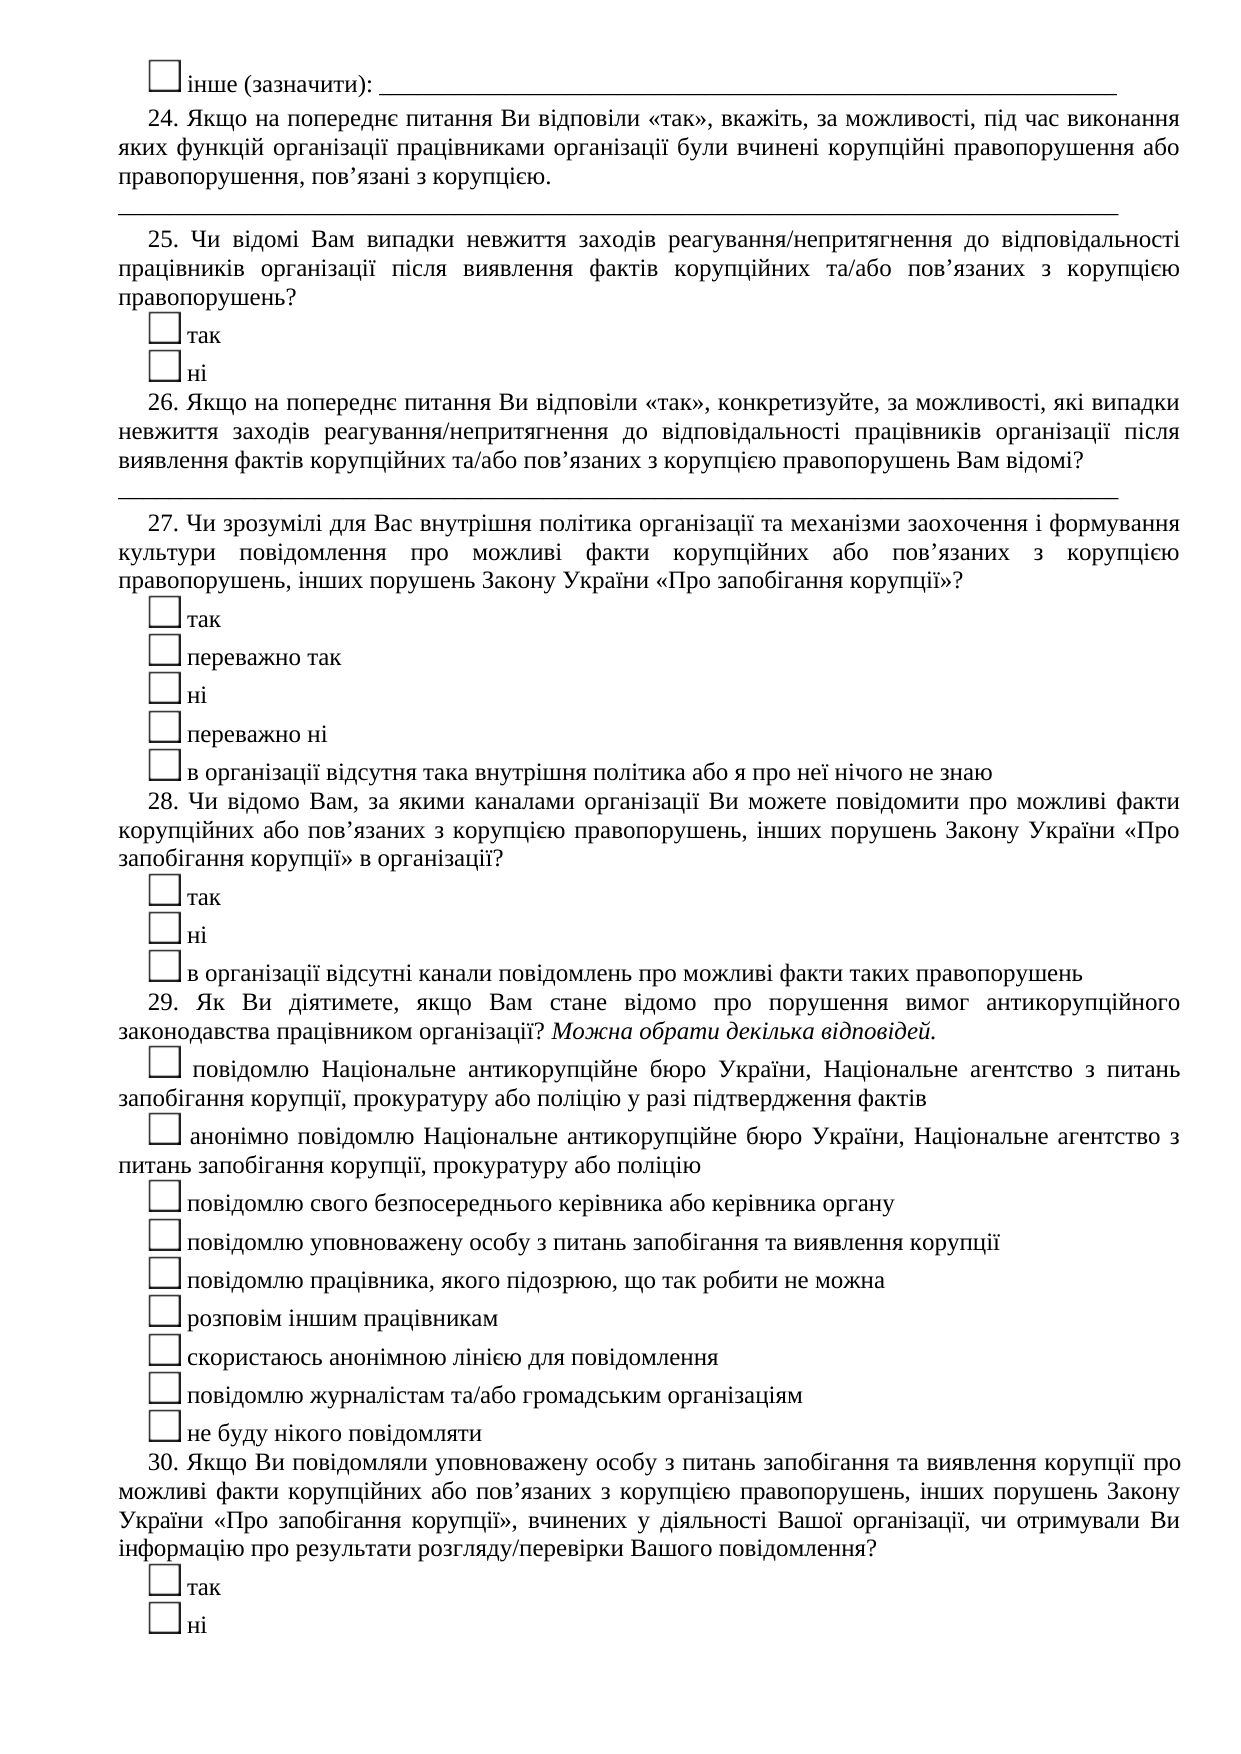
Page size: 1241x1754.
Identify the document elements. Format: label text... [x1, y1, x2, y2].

text повідомлю уповноважену особу з питань запобігання та виявлення корупції [118, 1217, 1181, 1256]
text переважно ні [118, 709, 1181, 748]
text 28. Чи відомо Вам, за якими каналами організації Ви можете повідомити про можливі факти корупційних або пов’язаних з корупцією правопорушень, інших порушень Закону України «Про запобігання корупції» в організації? [118, 786, 1181, 872]
text анонімно повідомлю Національне антикорупційне бюро України, Національне агентство з питань запобігання корупції, прокуратуру або поліцію [118, 1112, 1181, 1179]
text 24. Якщо на попереднє питання Ви відповіли «так», вкажіть, за можливості, під час виконання яких функцій організації працівниками організації були вчинені корупційні правопорушення або правопорушення, пов’язані з корупцією. [118, 103, 1181, 189]
picture [147, 1178, 181, 1212]
picture [147, 1217, 181, 1251]
text ________________________________________________________________________________ [118, 473, 1181, 502]
text повідомлю працівника, якого підозрюю, що так робити не можна [118, 1256, 1181, 1294]
text ні [118, 671, 1181, 709]
picture [147, 1332, 181, 1366]
text 29. Як Ви діятимете, якщо Вам стане відомо про порушення вимог антикорупційного законодавства працівником організації? Можна обрати декілька відповідей. [118, 987, 1181, 1045]
text 26. Якщо на попереднє питання Ви відповіли «так», конкретизуйте, за можливості, які випадки невжиття заходів реагування/непритягнення до відповідальності працівників організації після виявлення фактів корупційних та/або пов’язаних з корупцією правопорушень Вам відомі? [118, 387, 1181, 473]
picture [147, 1370, 181, 1404]
picture [147, 670, 181, 704]
text скористаюсь анонімною лінією для повідомлення [118, 1332, 1181, 1371]
picture [147, 747, 181, 781]
text так [118, 872, 1181, 911]
text ні [118, 911, 1181, 949]
picture [147, 1600, 181, 1634]
text так [118, 594, 1181, 633]
picture [147, 594, 181, 628]
picture [147, 910, 181, 944]
picture [147, 1255, 181, 1289]
picture [147, 310, 181, 344]
text в організації відсутня така внутрішня політика або я про неї нічого не знаю [118, 748, 1181, 786]
text повідомлю журналістам та/або громадським організаціям [118, 1371, 1181, 1409]
text розповім іншим працівникам [118, 1294, 1181, 1332]
text переважно так [118, 633, 1181, 671]
picture [147, 1562, 181, 1596]
text повідомлю свого безпосереднього керівника або керівника органу [118, 1179, 1181, 1217]
picture [147, 1408, 181, 1442]
text так [118, 1562, 1181, 1601]
text ні [118, 349, 1181, 387]
picture [147, 872, 181, 906]
text в організації відсутні канали повідомлень про можливі факти таких правопорушень [118, 949, 1181, 987]
text інше (зазначити): ___________________________________________________________ [118, 59, 1181, 97]
text 25. Чи відомі Вам випадки невжиття заходів реагування/непритягнення до відповідальності працівників організації після виявлення фактів корупційних та/або пов’язаних з корупцією правопорушень? [118, 224, 1181, 311]
text так [118, 311, 1181, 349]
picture [147, 1044, 181, 1078]
text повідомлю Національне антикорупційне бюро України, Національне агентство з питань запобігання корупції, прокуратуру або поліцію у разі підтвердження фактів [118, 1045, 1181, 1112]
picture [147, 948, 181, 982]
text ні [118, 1601, 1181, 1639]
picture [147, 709, 181, 743]
text не буду нікого повідомляти [118, 1409, 1181, 1447]
picture [147, 348, 181, 382]
text ________________________________________________________________________________ [118, 189, 1181, 218]
text 27. Чи зрозумілі для Вас внутрішня політика організації та механізми заохочення і формування культури повідомлення про можливі факти корупційних або пов’язаних з корупцією правопорушень, інших порушень Закону України «Про запобігання корупції»? [118, 508, 1181, 594]
text 30. Якщо Ви повідомляли уповноважену особу з питань запобігання та виявлення корупції про можливі факти корупційних або пов’язаних з корупцією правопорушень, інших порушень Закону України «Про запобігання корупції», вчинених у діяльності Вашої організації, чи отримували Ви інформацію про результати розгляду/перевірки Вашого повідомлення? [118, 1447, 1181, 1562]
picture [147, 1111, 181, 1145]
picture [147, 58, 181, 92]
picture [147, 632, 181, 666]
picture [147, 1293, 181, 1327]
